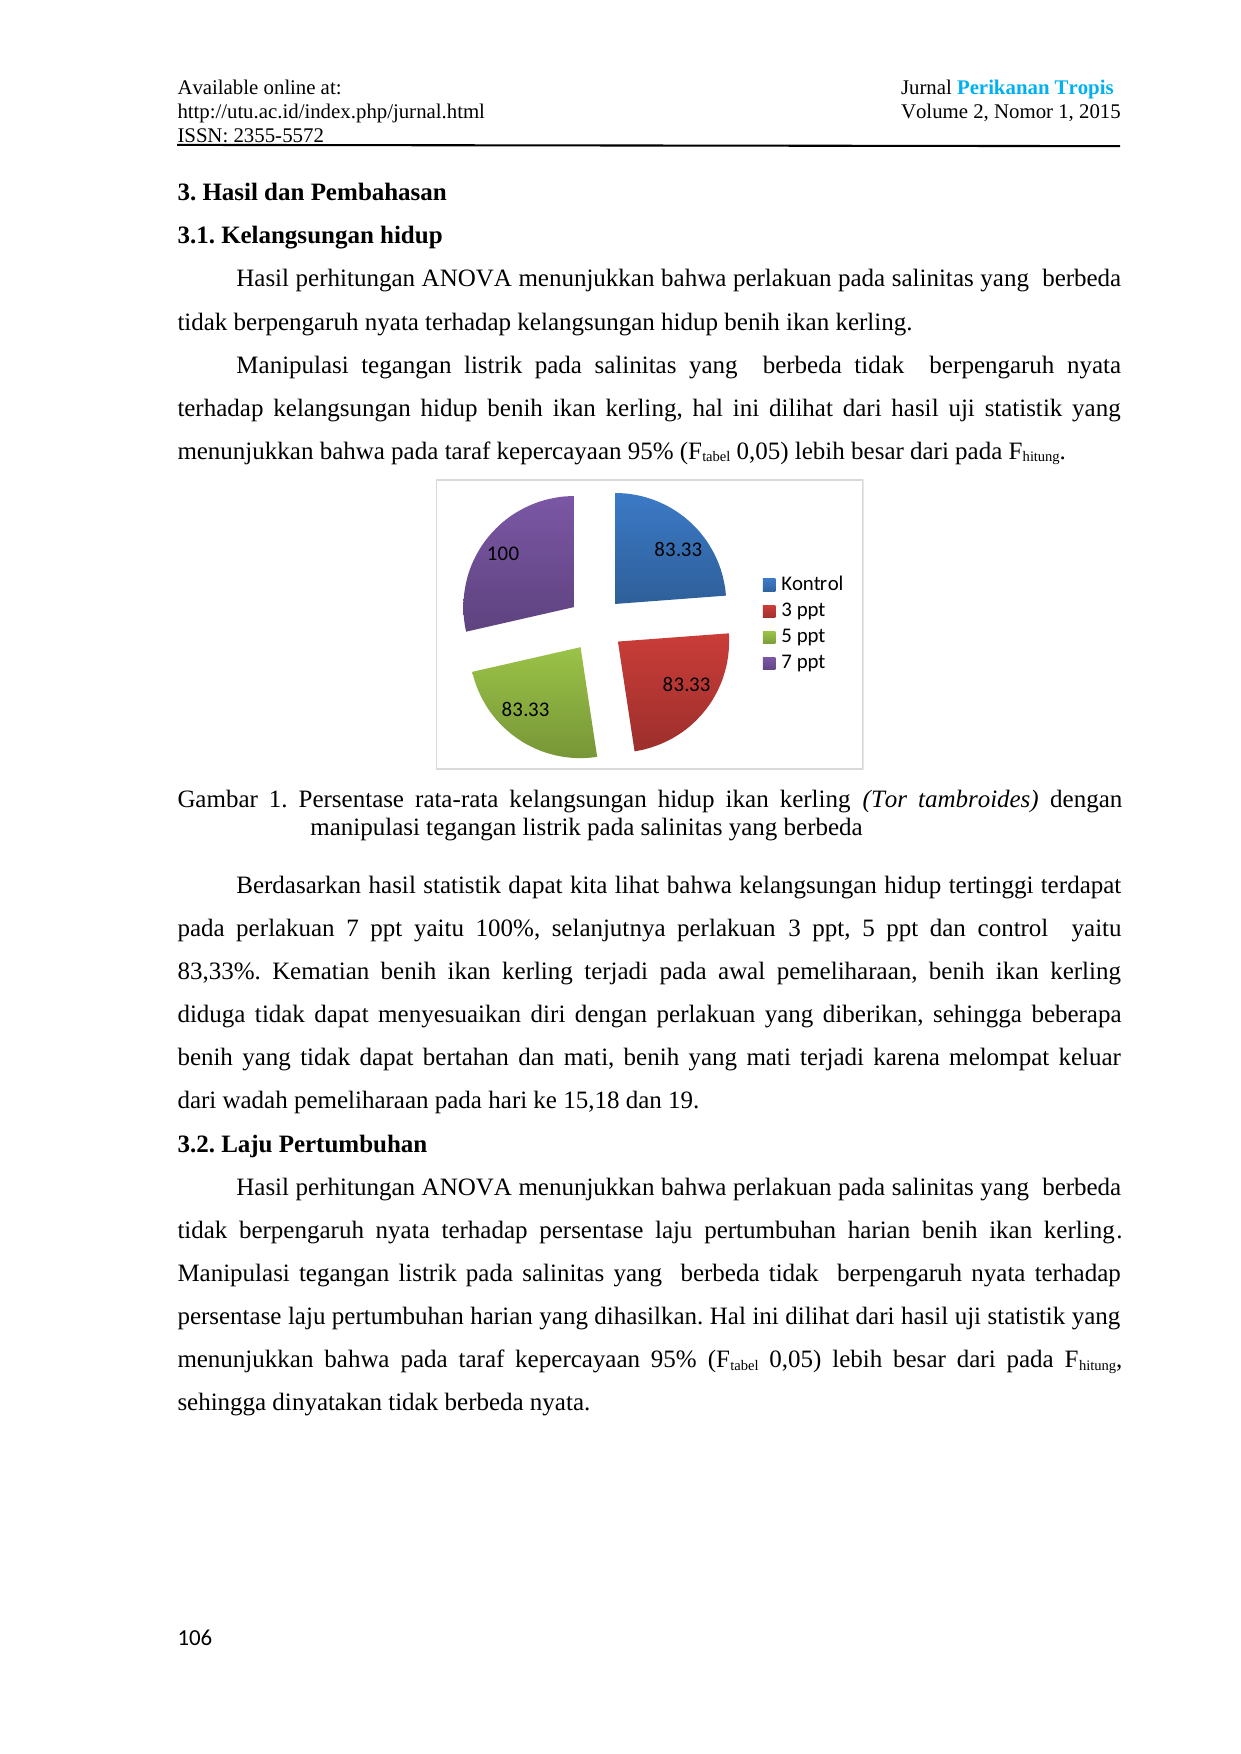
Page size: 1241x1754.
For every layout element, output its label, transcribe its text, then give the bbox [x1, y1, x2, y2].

text Berdasarkan hasil statistik dapat kita lihat bahwa kelangsungan hidup tertinggi terdapat pada perlakuan 7 ppt yaitu 100%, selanjutnya perlakuan 3 ppt, 5 ppt dan control yaitu 83,33%. Kematian benih ikan kerling terjadi pada awal pemeliharaan, benih ikan kerling diduga tidak dapat menyesuaikan diri dengan perlakuan yang diberikan, sehingga beberapa benih yang tidak dapat bertahan dan mati, benih yang mati terjadi karena melompat keluar dari wadah pemeliharaan pada hari ke 15,18 dan 19. [177, 870, 1122, 1114]
text 3.1. Kelangsungan hidup [177, 220, 1122, 249]
text Gambar 1. Persentase rata-rata kelangsungan hidup ikan kerling (Tor tambroides) dengan manipulasi tegangan listrik pada salinitas yang berbeda [177, 784, 1122, 841]
text Hasil perhitungan ANOVA menunjukkan bahwa perlakuan pada salinitas yang berbeda tidak berpengaruh nyata terhadap persentase laju pertumbuhan harian benih ikan kerling. Manipulasi tegangan listrik pada salinitas yang berbeda tidak berpengaruh nyata terhadap persentase laju pertumbuhan harian yang dihasilkan. Hal ini dilihat dari hasil uji statistik yang menunjukkan bahwa pada taraf kepercayaan 95% (Ftabel 0,05) lebih besar dari pada Fhitung, sehingga dinyatakan tidak berbeda nyata. [177, 1172, 1122, 1416]
text 3. Hasil dan Pembahasan [177, 177, 1122, 206]
text Hasil perhitungan ANOVA menunjukkan bahwa perlakuan pada salinitas yang berbeda tidak berpengaruh nyata terhadap kelangsungan hidup benih ikan kerling. [177, 263, 1122, 335]
text 3.2. Laju Pertumbuhan [177, 1129, 1122, 1157]
text Manipulasi tegangan listrik pada salinitas yang berbeda tidak berpengaruh nyata terhadap kelangsungan hidup benih ikan kerling, hal ini dilihat dari hasil uji statistik yang menunjukkan bahwa pada taraf kepercayaan 95% (Ftabel 0,05) lebih besar dari pada Fhitung. [177, 350, 1122, 465]
